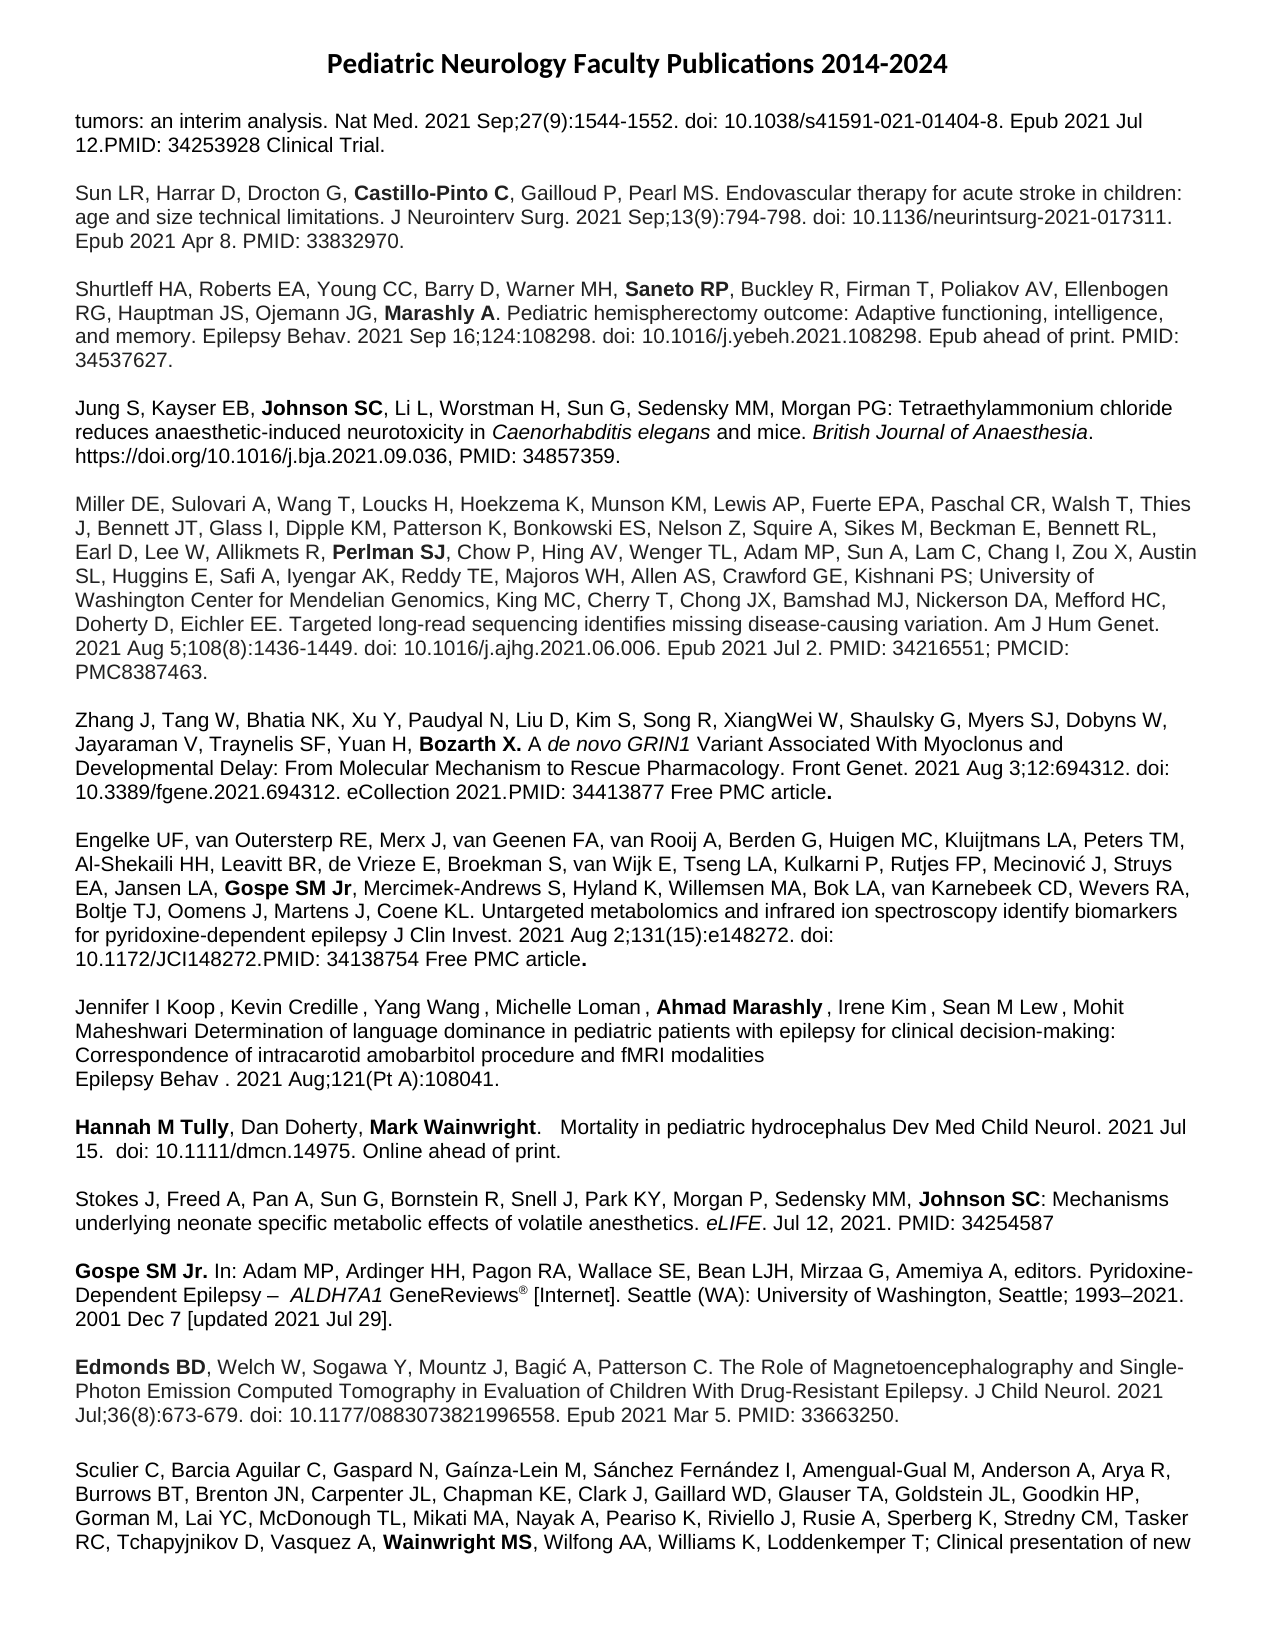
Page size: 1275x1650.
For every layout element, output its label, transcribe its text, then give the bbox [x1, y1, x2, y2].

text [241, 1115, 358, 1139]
text Gospe SM Jr. In: Adam MP, Ardinger HH, Pagon RA, Wallace SE, Bean LJH, Mirzaa G, Amemiya A, editors. Pyridoxine-Dependent Epilepsy – ALDH7A1 GeneReviews® [Internet]. Seattle (WA): University of Washington, Seattle; 1993–2021. 2001 Dec 7 [updated 2021 Jul 29]. [75, 1259, 1200, 1331]
text Miller DE, Sulovari A, Wang T, Loucks H, Hoekzema K, Munson KM, Lewis AP, Fuerte EPA, Paschal CR, Walsh T, Thies J, Bennett JT, Glass I, Dipple KM, Patterson K, Bonkowski ES, Nelson Z, Squire A, Sikes M, Beckman E, Bennett RL, Earl D, Lee W, Allikmets R, Perlman SJ, Chow P, Hing AV, Wenger TL, Adam MP, Sun A, Lam C, Chang I, Zou X, Austin SL, Huggins E, Safi A, Iyengar AK, Reddy TE, Majoros WH, Allen AS, Crawford GE, Kishnani PS; University of Washington Center for Mendelian Genomics, King MC, Cherry T, Chong JX, Bamshad MJ, Nickerson DA, Mefford HC, Doherty D, Eichler EE. Targeted long-read sequencing identifies missing disease-causing variation. Am J Hum Genet. 2021 Aug 5;108(8):1436-1449. doi: 10.1016/j.ajhg.2021.06.006. Epub 2021 Jul 2. PMID: 34216551; PMCID: PMC8387463. [208, 492, 1200, 684]
text Zhang J, Tang W, Bhatia NK, Xu Y, Paudyal N, Liu D, Kim S, Song R, XiangWei W, Shaulsky G, Myers SJ, Dobyns W, Jayaraman V, Traynelis SF, Yuan H, Bozarth X. A de novo GRIN1 Variant Associated With Myoclonus and Developmental Delay: From Molecular Mechanism to Rescue Pharmacology. Front Genet. 2021 Aug 3;12:694312. doi: 10.3389/fgene.2021.694312. eCollection 2021.PMID: 34413877 Free PMC article. [75, 708, 1200, 803]
text Epilepsy Behav . 2021 Aug;121(Pt A):108041. [75, 1067, 1200, 1091]
text Sun LR, Harrar D, Drocton G, Castillo-Pinto C, Gailloud P, Pearl MS. Endovascular therapy for acute stroke in children: age and size technical limitations. J Neurointerv Surg. 2021 Sep;13(9):794-798. doi: 10.1136/neurintsurg-2021-017311. Epub 2021 Apr 8. PMID: 33832970. [75, 181, 1200, 252]
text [75, 1458, 1200, 1553]
text Hannah M Tully, Dan Doherty, Mark Wainwright. Mortality in pediatric hydrocephalus Dev Med Child Neurol. 2021 Jul 15. doi: 10.1111/dmcn.14975. Online ahead of print. [560, 1115, 1200, 1163]
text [75, 109, 1200, 157]
text Shurtleff HA, Roberts EA, Young CC, Barry D, Warner MH, Saneto RP, Buckley R, Firman T, Poliakov AV, Ellenbogen RG, Hauptman JS, Ojemann JG, Marashly A. Pediatric hemispherectomy outcome: Adaptive functioning, intelligence, and memory. Epilepsy Behav. 2021 Sep 16;124:108298. doi: 10.1016/j.yebeh.2021.108298. Epub ahead of print. PMID: 34537627. [173, 276, 1200, 372]
subtitle Jennifer I Koop , Kevin Credille , Yang Wang , Michelle Loman , Ahmad Marashly , Irene Kim , Sean M Lew , Mohit Maheshwari Determination of language dominance in pediatric patients with epilepsy for clinical decision-making: Correspondence of intracarotid amobarbitol procedure and fMRI modalities [75, 995, 1200, 1067]
text Stokes J, Freed A, Pan A, Sun G, Bornstein R, Snell J, Park KY, Morgan P, Sedensky MM, Johnson SC: Mechanisms underlying neonate specific metabolic effects of volatile anesthetics. eLIFE. Jul 12, 2021. PMID: 34254587 [75, 1187, 1200, 1235]
text Engelke UF, van Outersterp RE, Merx J, van Geenen FA, van Rooij A, Berden G, Huigen MC, Kluijtmans LA, Peters TM, Al-Shekaili HH, Leavitt BR, de Vrieze E, Broekman S, van Wijk E, Tseng LA, Kulkarni P, Rutjes FP, Mecinović J, Struys EA, Jansen LA, Gospe SM Jr, Mercimek-Andrews S, Hyland K, Willemsen MA, Bok LA, van Karnebeek CD, Wevers RA, Boltje TJ, Oomens J, Martens J, Coene KL. Untargeted metabolomics and infrared ion spectroscopy identify biomarkers for pyridoxine-dependent epilepsy J Clin Invest. 2021 Aug 2;131(15):e148272. doi: 10.1172/JCI148272.PMID: 34138754 Free PMC article. [75, 827, 1200, 971]
text Jung S, Kayser EB, Johnson SC, Li L, Worstman H, Sun G, Sedensky MM, Morgan PG: Tetraethylammonium chloride reduces anaesthetic-induced neurotoxicity in Caenorhabditis elegans and mice. British Journal of Anaesthesia. https://doi.org/10.1016/j.bja.2021.09.036, PMID: 34857359. [75, 396, 1200, 468]
text Edmonds BD, Welch W, Sogawa Y, Mountz J, Bagić A, Patterson C. The Role of Magnetoencephalography and Single-Photon Emission Computed Tomography in Evaluation of Children With Drug-Resistant Epilepsy. J Child Neurol. 2021 Jul;36(8):673-679. doi: 10.1177/0883073821996558. Epub 2021 Mar 5. PMID: 33663250. [75, 1354, 1200, 1426]
